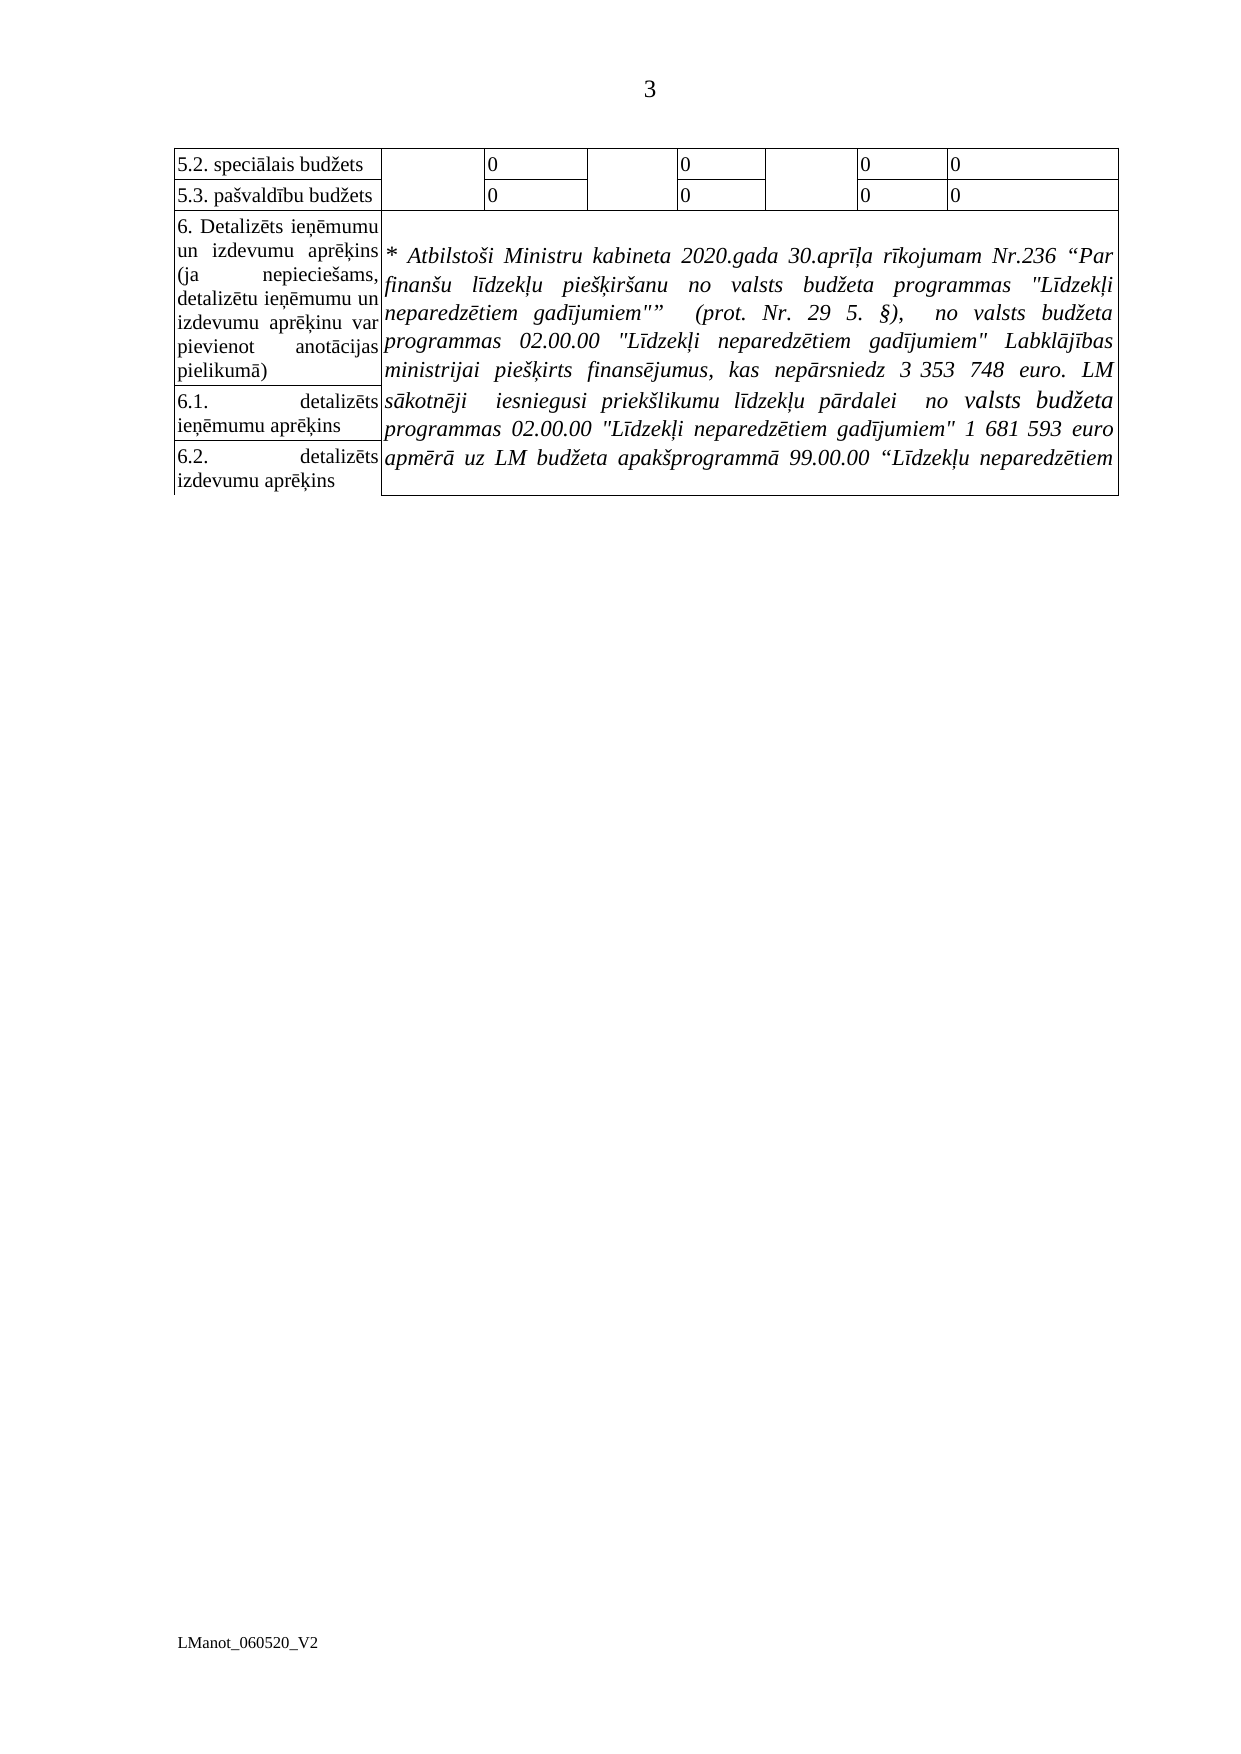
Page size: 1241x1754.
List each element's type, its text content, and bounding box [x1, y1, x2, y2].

table_cell 0 [858, 149, 947, 179]
table_cell 6.2. detalizēts izdevumu aprēķins [175, 441, 381, 495]
table_cell 0 [485, 180, 587, 209]
table_cell 0 [858, 180, 947, 209]
table_cell 0 [948, 149, 1118, 179]
table_cell 6.1. detalizēts ieņēmumu aprēķins [175, 386, 381, 440]
table_cell 5.2. speciālais budžets [175, 149, 381, 179]
table_cell 0 [485, 149, 587, 179]
table_cell 0 [948, 180, 1118, 209]
table_cell 0 [678, 180, 765, 209]
table_cell 5.3. pašvaldību budžets [175, 180, 381, 209]
table_cell 0 [678, 149, 765, 179]
table_cell 6. Detalizēts ieņēmumu un izdevumu aprēķins (ja nepieciešams, detalizētu ieņēmumu un izdevumu aprēķinu var pievienot anotācijas pielikumā) [175, 211, 381, 385]
